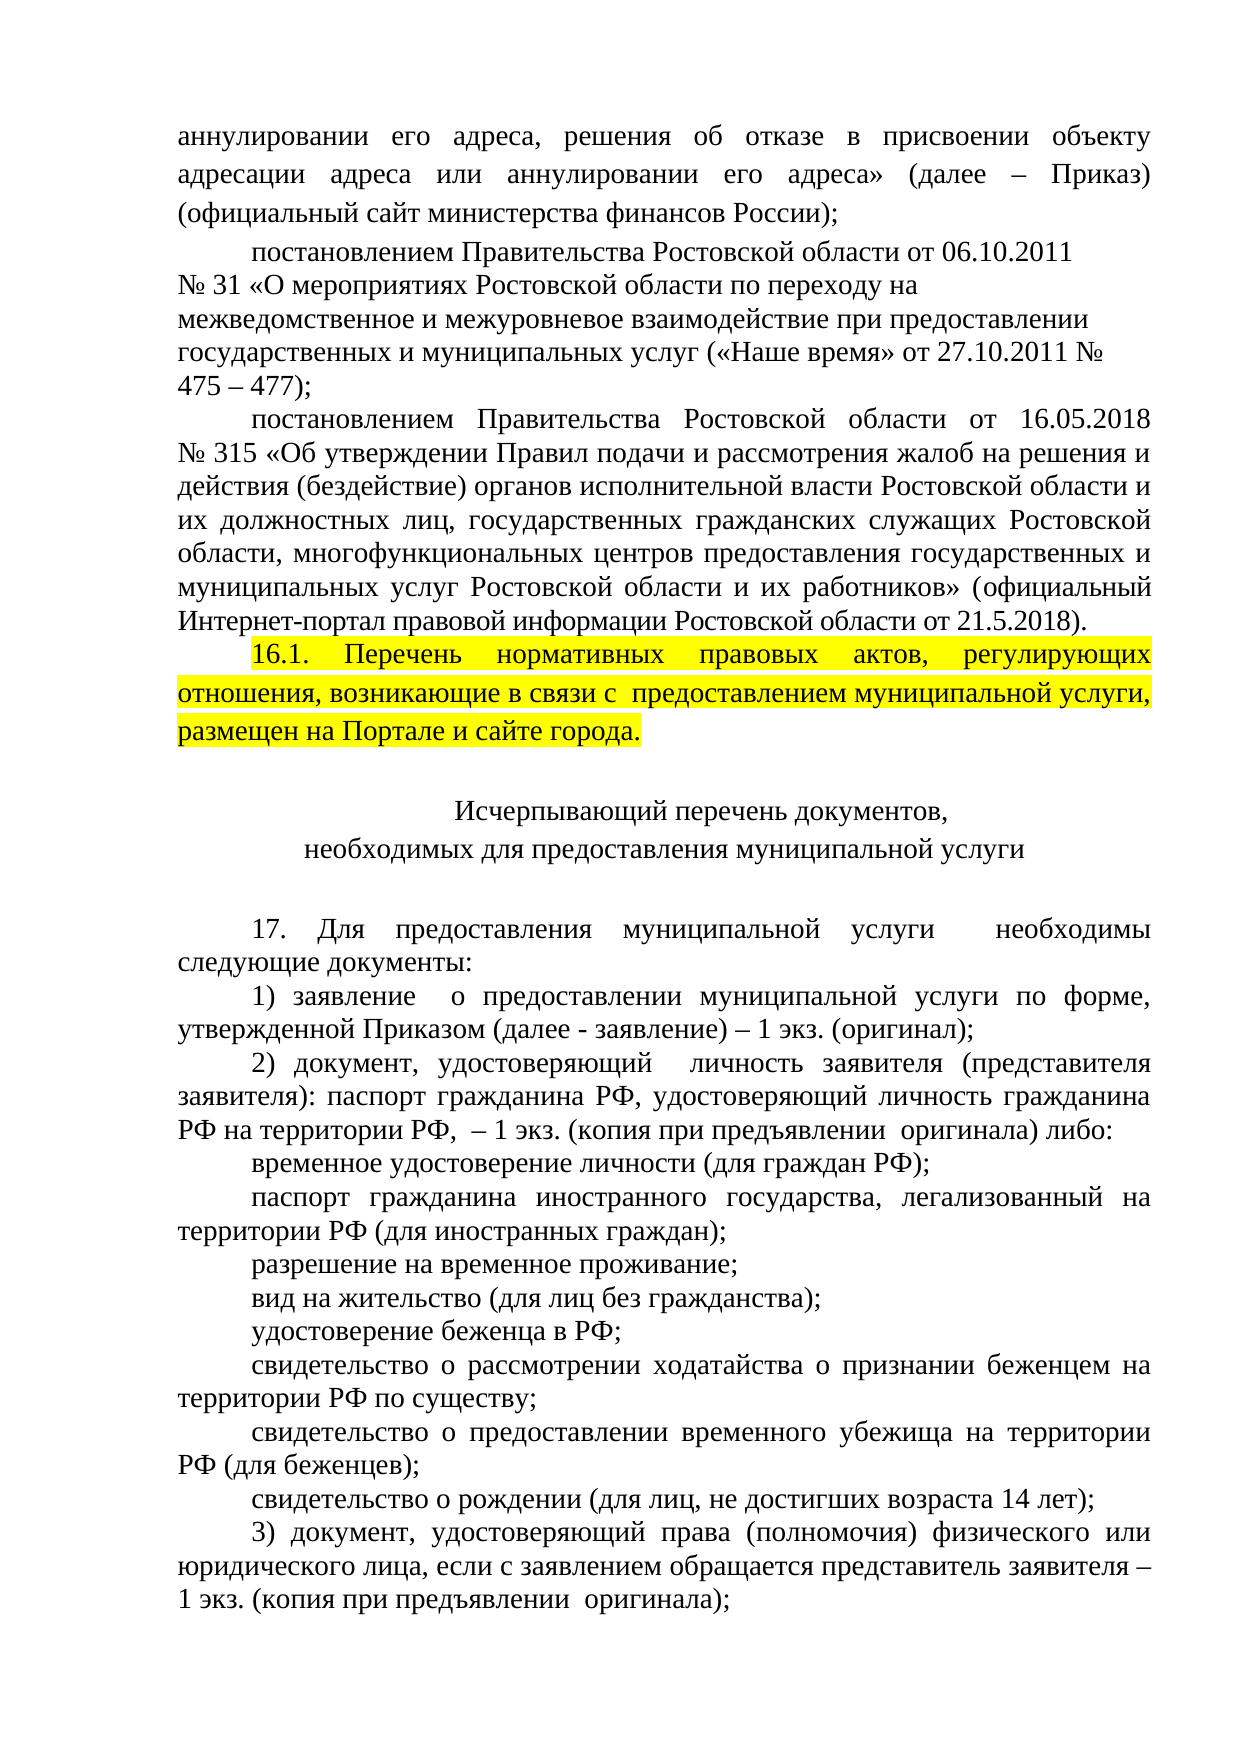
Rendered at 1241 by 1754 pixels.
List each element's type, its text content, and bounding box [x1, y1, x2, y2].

text 3) документ, удостоверяющий права (полномочия) физического или юридического лица, если с заявлением обращается представитель заявителя – 1 экз. (копия при предъявлении оригинала); [177, 1514, 1152, 1615]
text вид на жительство (для лиц без гражданства); [177, 1280, 1152, 1313]
text постановлением Правительства Ростовской области от 06.10.2011 № 31 «О мероприятиях Ростовской области по переходу на межведомственное и межуровневое взаимодействие при предоставлении государственных и муниципальных услуг («Наше время» от 27.10.2011 № 475 – 477); [177, 234, 1152, 401]
text 2) документ, удостоверяющий личность заявителя (представителя заявителя): паспорт гражданина РФ, удостоверяющий личность гражданина РФ на территории РФ, – 1 экз. (копия при предъявлении оригинала) либо: [177, 1045, 1152, 1146]
text свидетельство о предоставлении временного убежища на территории РФ (для беженцев); [177, 1414, 1152, 1481]
text 1) заявление о предоставлении муниципальной услуги по форме, утвержденной Приказом (далее - заявление) – 1 экз. (оригинал); [177, 978, 1152, 1045]
text постановлением Правительства Ростовской области от 16.05.2018 315 «Об утверждении Правил подачи и рассмотрения жалоб на решения и действия (бездействие) органов исполнительной власти Ростовской области и их должностных лиц, государственных гражданских служащих Ростовской области, многофункциональных центров предоставления государственных и муниципальных услуг Ростовской области и их работников» (официальный Интернет-портал правовой информации Ростовской области от 21.5.2018). [177, 401, 1152, 636]
text паспорт гражданина иностранного государства, легализованный на территории РФ (для иностранных граждан); [177, 1179, 1152, 1246]
text 17. Для предоставления муниципальной услуги необходимы следующие документы: [177, 911, 1152, 978]
text 16.1. Перечень нормативных правовых актов, регулирующих отношения, возникающие в связи с предоставлением муниципальной услуги, размещен на Портале и сайте города. [177, 708, 1152, 747]
text свидетельство о рассмотрении ходатайства о признании беженцем на территории РФ по существу; [177, 1347, 1152, 1414]
text удостоверение беженца в РФ; [177, 1313, 1152, 1347]
text необходимых для предоставления муниципальной услуги [177, 831, 1152, 865]
text свидетельство о рождении (для лиц, не достигших возраста 14 лет); [177, 1481, 1152, 1514]
text временное удостоверение личности (для граждан РФ); [177, 1146, 1152, 1179]
text разрешение на временное проживание; [177, 1246, 1152, 1280]
text 16.1. Перечень нормативных правовых актов, регулирующих отношения, возникающие в связи с предоставлением муниципальной услуги, размещен на Портале и сайте города. [177, 636, 1152, 675]
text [177, 118, 1152, 229]
text Исчерпывающий перечень документов, [177, 793, 1152, 826]
